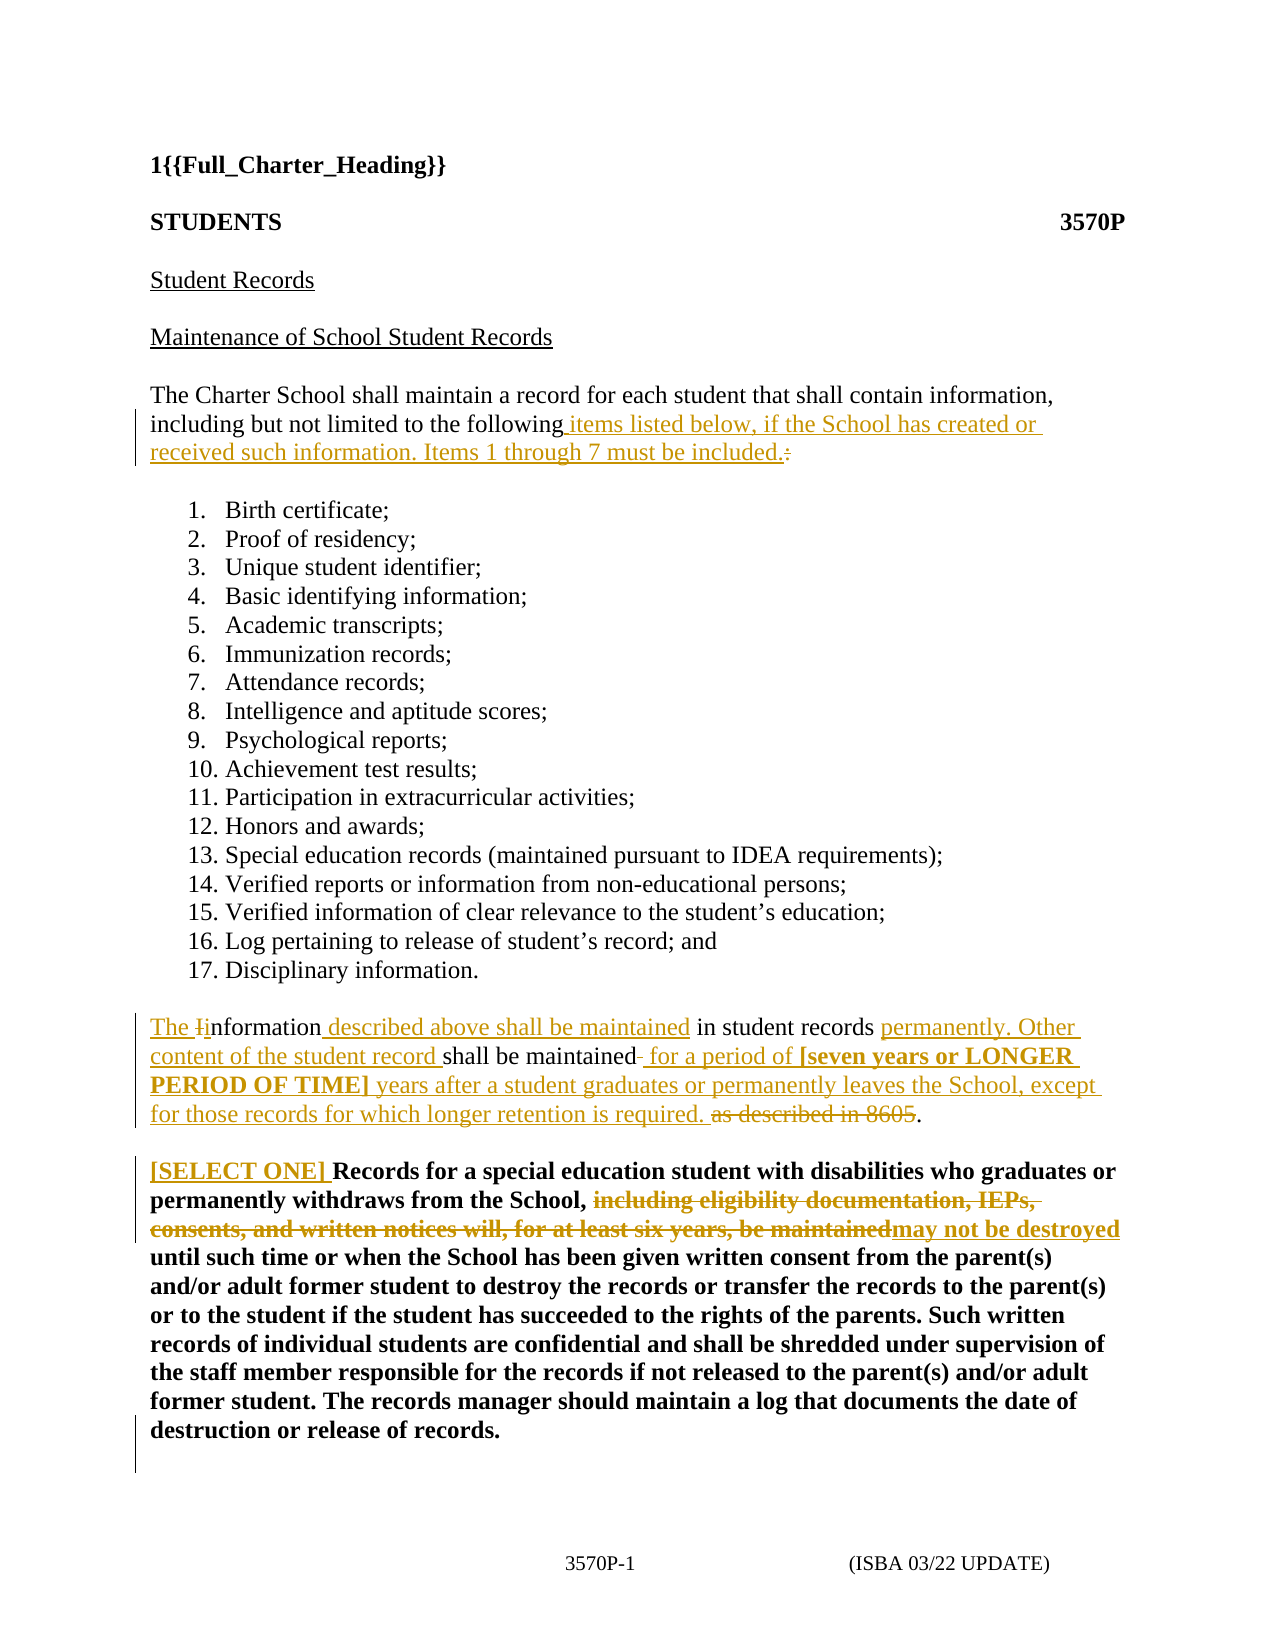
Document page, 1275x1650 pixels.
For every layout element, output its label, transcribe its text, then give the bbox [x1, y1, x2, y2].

list Special education records (maintained pursuant to IDEA requirements); [187, 840, 1125, 869]
list Basic identifying information; [187, 581, 1125, 610]
list Attendance records; [187, 667, 1125, 696]
subtitle Maintenance of School Student Records [150, 322, 1125, 351]
text The Charter School shall maintain a record for each student that shall contain information, including but not limited to the following [150, 380, 1125, 466]
list Achievement test results; [187, 754, 1125, 782]
list Immunization records; [187, 639, 1125, 667]
list Verified information of clear relevance to the student’s education; [187, 897, 1125, 926]
list Verified reports or information from non-educational persons; [187, 869, 1125, 897]
list Academic transcripts; [187, 610, 1125, 639]
text Records for a special education student with disabilities who graduates or permanently withdraws from the School, until such time or when the School has been given written consent from the parent(s) and/or adult former student to destroy the records or transfer the records to the parent(s) or to the student if the student has succeeded to the rights of the parents. Such written records of individual students are confidential and shall be shredded under supervision of the staff member responsible for the records if not released to the parent(s) and/or adult former student. The records manager should maintain a log that documents the date of destruction or release of records. [150, 1156, 1125, 1444]
list Proof of residency; [187, 524, 1125, 552]
list Intelligence and aptitude scores; [187, 696, 1125, 725]
subtitle Student Records [150, 265, 1125, 294]
list Disciplinary information. [187, 955, 1125, 984]
list Log pertaining to release of student’s record; and [187, 926, 1125, 955]
list Birth certificate; [187, 495, 1125, 524]
text nformation in student records shall be maintained. [150, 1012, 1125, 1127]
text {{Full_Charter_Heading}} [150, 150, 1125, 179]
list Participation in extracurricular activities; [187, 782, 1125, 811]
list Psychological reports; [187, 725, 1125, 754]
text STUDENTS 3570P [150, 207, 1125, 236]
list Honors and awards; [187, 811, 1125, 840]
list Unique student identifier; [187, 552, 1125, 581]
